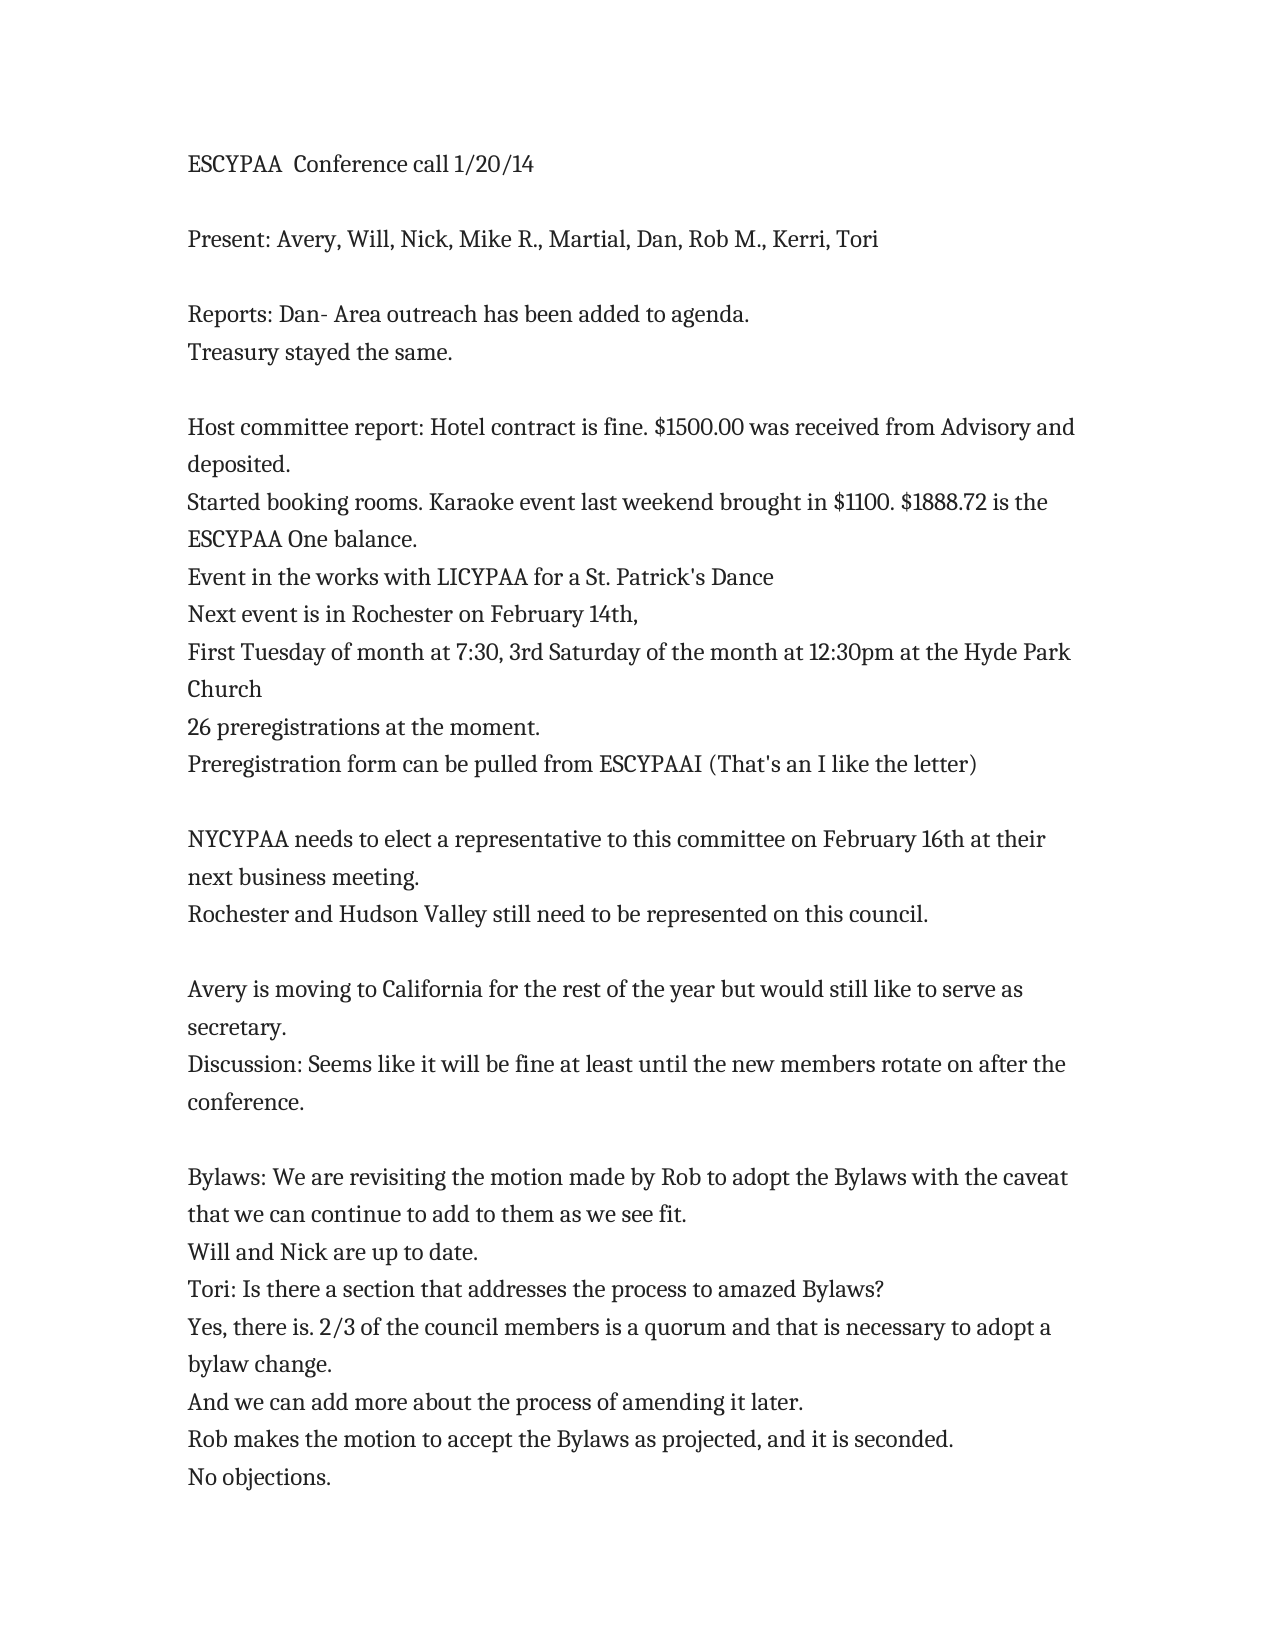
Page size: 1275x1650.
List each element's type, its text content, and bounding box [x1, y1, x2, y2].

text Host committee report: Hotel contract is fine. $1500.00 was received from Advisory and deposited. [187, 404, 1087, 479]
text Avery is moving to California for the rest of the year but would still like to serve as secretary. [187, 966, 1087, 1041]
text Tori: Is there a section that addresses the process to amazed Bylaws? [187, 1266, 1087, 1304]
text Discussion: Seems like it will be fine at least until the new members rotate on after the conference. [187, 1041, 1087, 1116]
text First Tuesday of month at 7:30, 3rd Saturday of the month at 12:30pm at the Hyde Park Church [187, 629, 1087, 704]
text No objections. [187, 1454, 1087, 1491]
text Next event is in Rochester on February 14th, [187, 591, 1087, 629]
text Present: Avery, Will, Nick, Mike R., Martial, Dan, Rob M., Kerri, Tori [187, 216, 1087, 254]
text NYCYPAA needs to elect a representative to this committee on February 16th at their next business meeting. [187, 816, 1087, 891]
text Treasury stayed the same. [187, 329, 1087, 366]
text 26 preregistrations at the moment. [187, 704, 1087, 741]
text Yes, there is. 2/3 of the council members is a quorum and that is necessary to adopt a bylaw change. [187, 1304, 1087, 1379]
text And we can add more about the process of amending it later. [187, 1379, 1087, 1416]
text Bylaws: We are revisiting the motion made by Rob to adopt the Bylaws with the caveat that we can continue to add to them as we see fit. [187, 1154, 1087, 1229]
text Rob makes the motion to accept the Bylaws as projected, and it is seconded. [187, 1416, 1087, 1454]
text Reports: Dan- Area outreach has been added to agenda. [187, 291, 1087, 329]
text Will and Nick are up to date. [187, 1229, 1087, 1266]
text Rochester and Hudson Valley still need to be represented on this council. [187, 891, 1087, 929]
text ESCYPAA Conference call 1/20/14 [187, 150, 1087, 179]
text Preregistration form can be pulled from ESCYPAAI (That's an I like the letter) [187, 741, 1087, 779]
text Event in the works with LICYPAA for a St. Patrick's Dance [187, 554, 1087, 591]
text Started booking rooms. Karaoke event last weekend brought in $1100. $1888.72 is the ESCYPAA One balance. [187, 479, 1087, 554]
